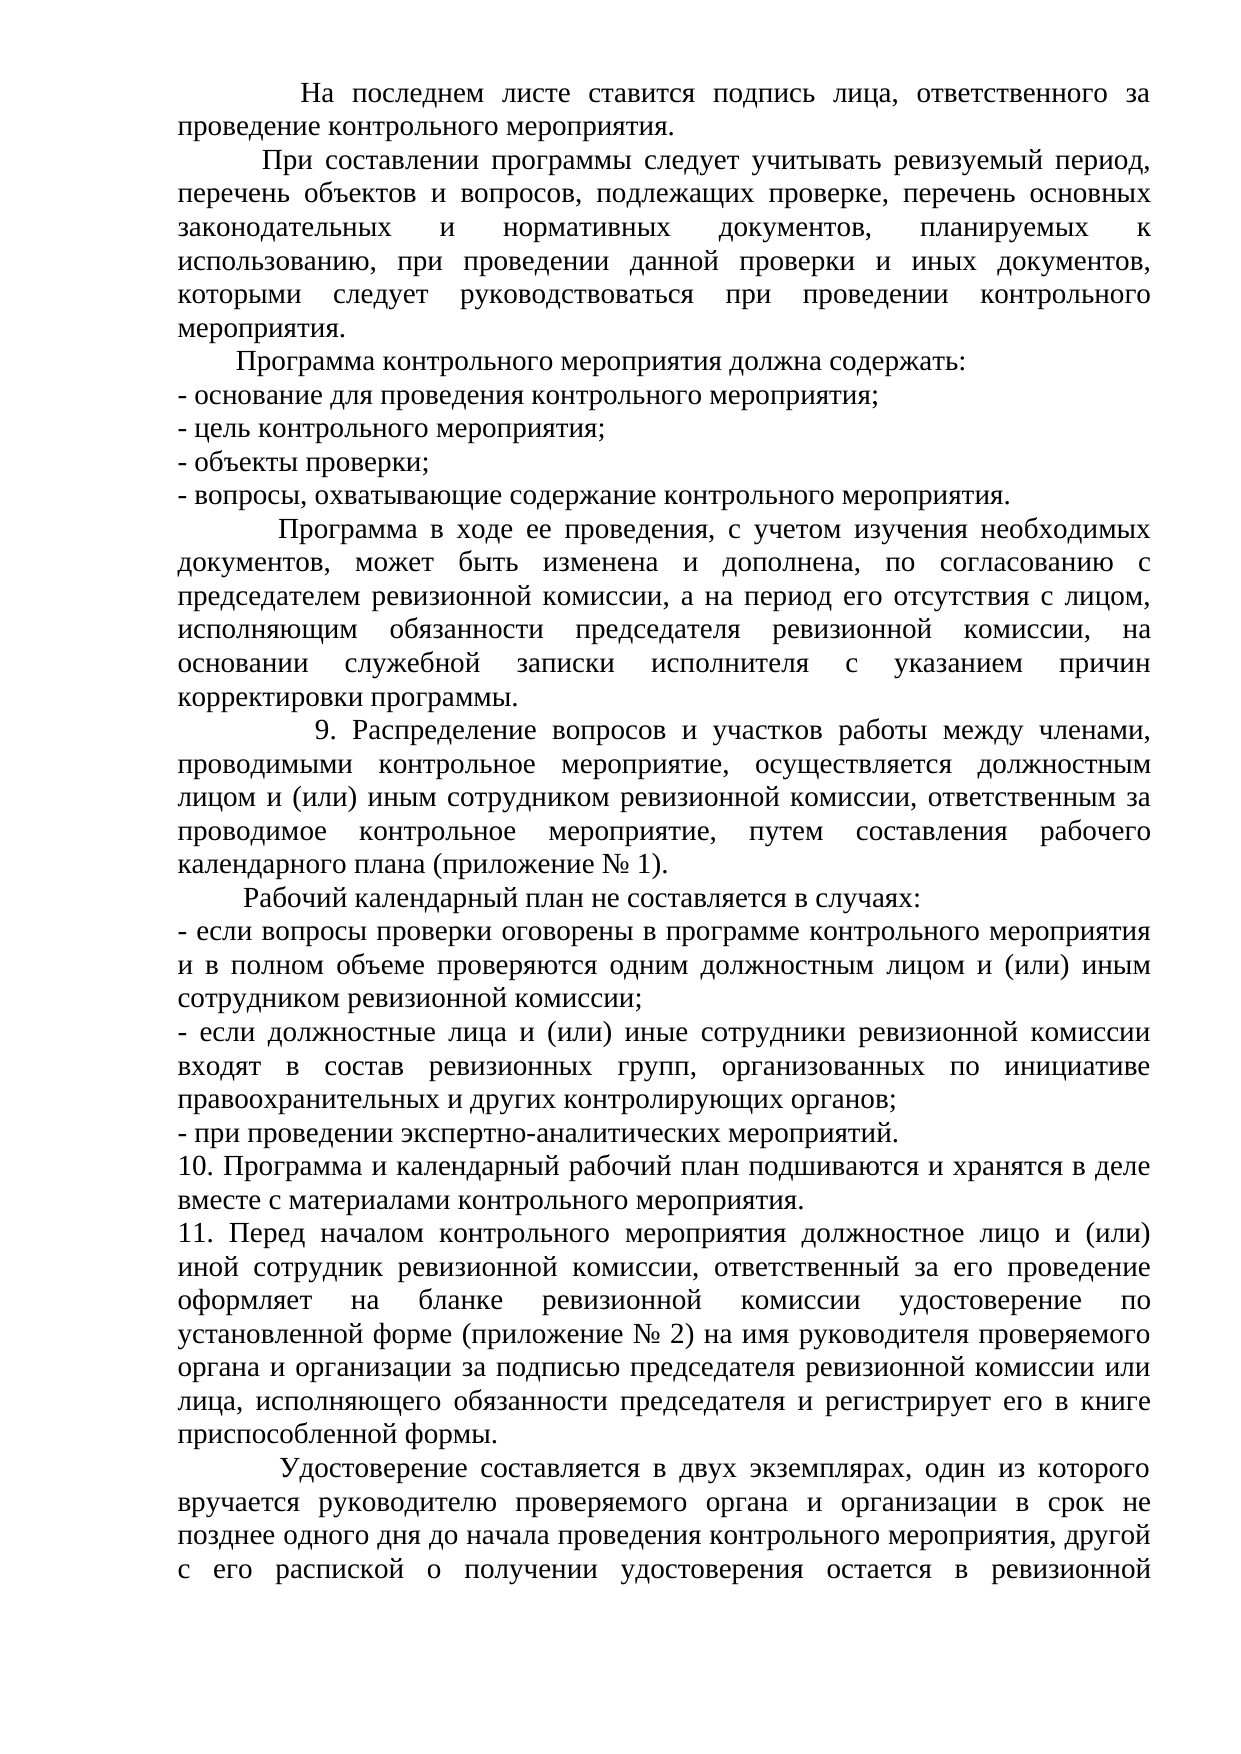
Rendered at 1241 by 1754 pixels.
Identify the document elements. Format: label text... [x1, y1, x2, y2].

text 11. Перед началом контрольного мероприятия должностное лицо и (или) иной сотрудник ревизионной комиссии, ответственный за его проведение оформляет на бланке ревизионной комиссии удостоверение по установленной форме (приложение № 2) на имя руководителя проверяемого органа и организации за подписью председателя ревизионной комиссии или лица, исполняющего обязанности председателя и регистрирует его в книге приспособленной формы. [177, 1215, 1152, 1450]
text - цель контрольного мероприятия; [177, 410, 1152, 444]
text - объекты проверки; [177, 444, 1152, 477]
text - если должностные лица и (или) иные сотрудники ревизионной комиссии входят в состав ревизионных групп, организованных по инициативе правоохранительных и других контролирующих органов; [177, 1014, 1152, 1115]
text - вопросы, охватывающие содержание контрольного мероприятия. [177, 477, 1152, 511]
text При составлении программы следует учитывать ревизуемый период, перечень объектов и вопросов, подлежащих проверке, перечень основных законодательных и нормативных документов, планируемых к использованию, при проведении данной проверки и иных документов, которыми следует руководствоваться при проведении контрольного мероприятия. [177, 142, 1152, 343]
text На последнем листе ставится подпись лица, ответственного за проведение контрольного мероприятия. [177, 75, 1152, 142]
text 9. Распределение вопросов и участков работы между членами, проводимыми контрольное мероприятие, осуществляется должностным лицом и (или) иным сотрудником ревизионной комиссии, ответственным за проводимое контрольное мероприятие, путем составления рабочего календарного плана (приложение № 1). [177, 712, 1152, 880]
text 10. Программа и календарный рабочий план подшиваются и хранятся в деле вместе с материалами контрольного мероприятия. [177, 1148, 1152, 1215]
text Программа в ходе ее проведения, с учетом изучения необходимых документов, может быть изменена и дополнена, по согласованию с председателем ревизионной комиссии, а на период его отсутствия с лицом, исполняющим обязанности председателя ревизионной комиссии, на основании служебной записки исполнителя с указанием причин корректировки программы. [177, 511, 1152, 712]
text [177, 1450, 1152, 1584]
text Рабочий календарный план не составляется в случаях: [177, 880, 1152, 913]
text - при проведении экспертно-аналитических мероприятий. [177, 1115, 1152, 1148]
text - если вопросы проверки оговорены в программе контрольного мероприятия и в полном объеме проверяются одним должностным лицом и (или) иным сотрудником ревизионной комиссии; [177, 913, 1152, 1014]
text - основание для проведения контрольного мероприятия; [177, 377, 1152, 410]
text Программа контрольного мероприятия должна содержать: [177, 343, 1152, 377]
